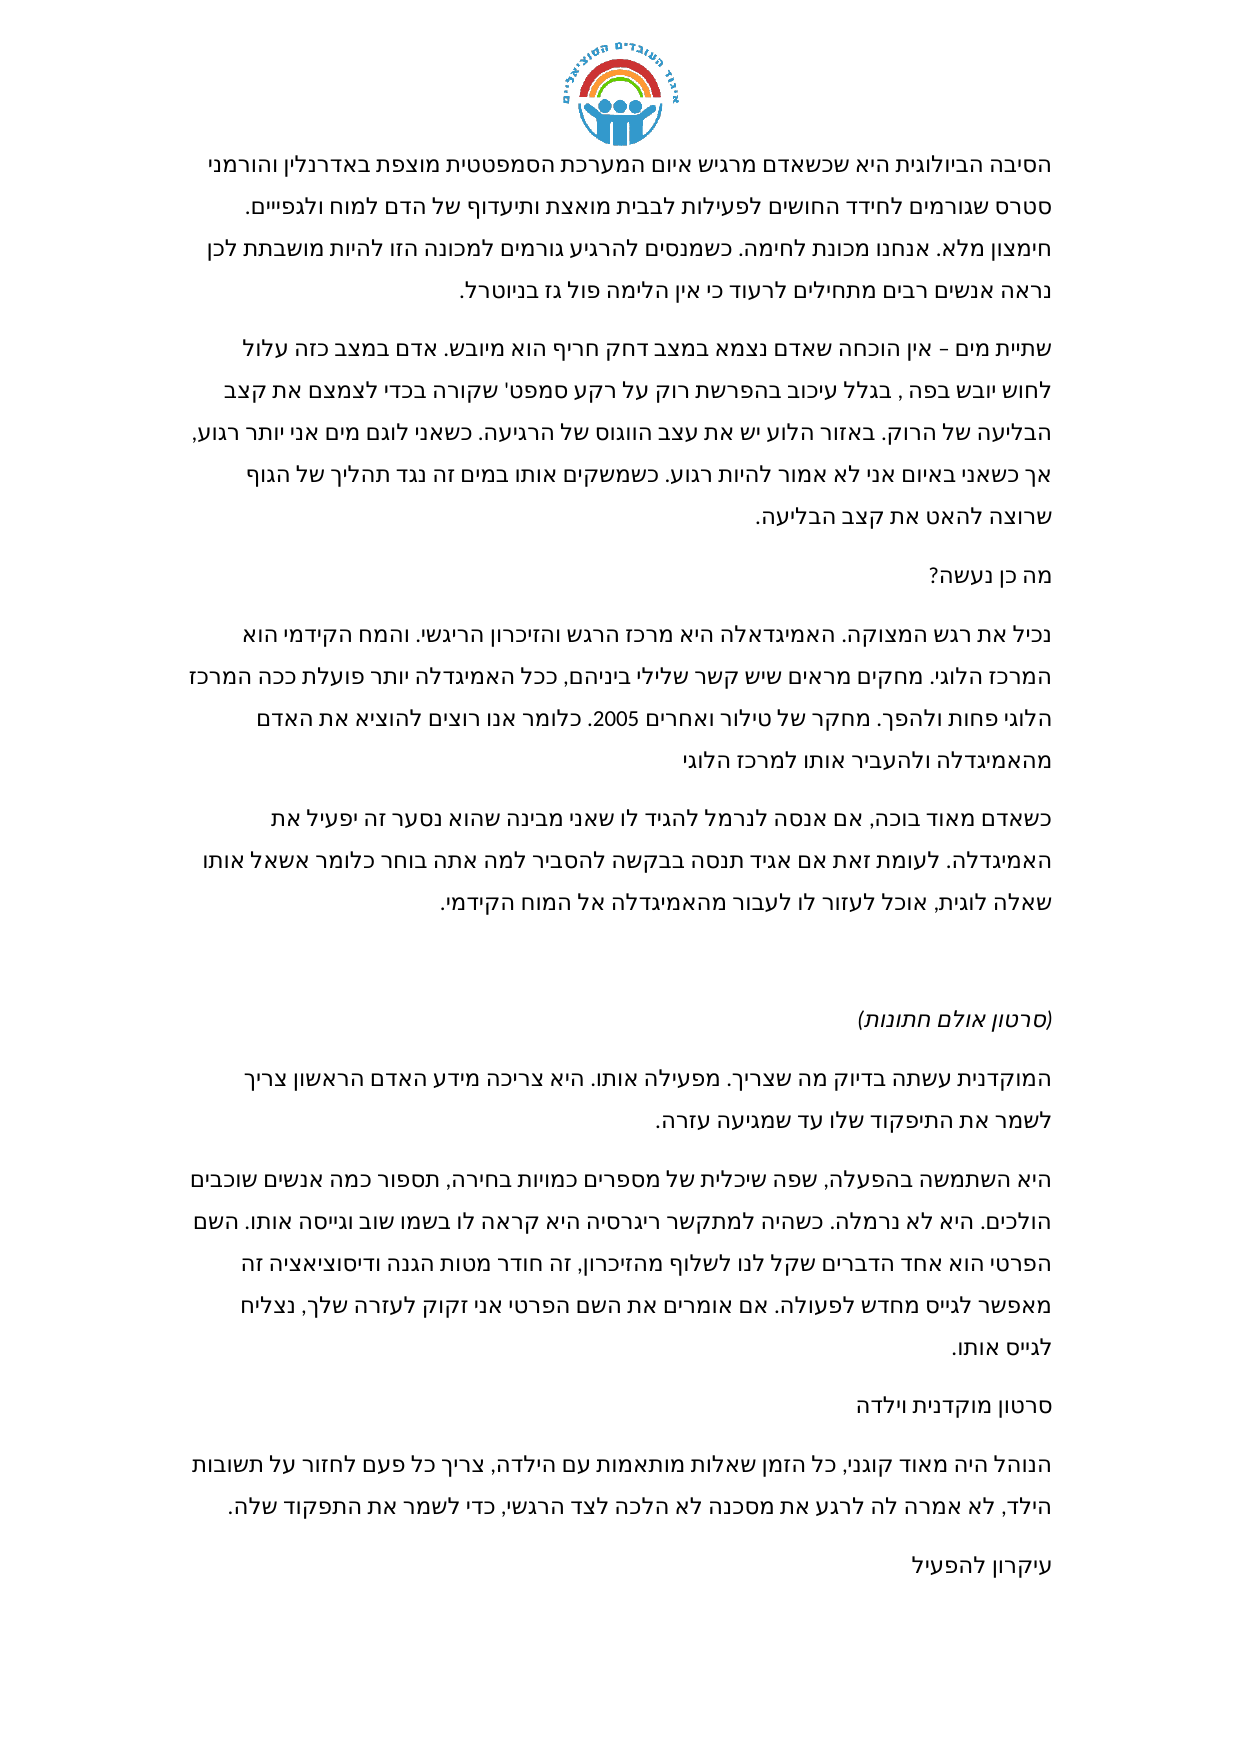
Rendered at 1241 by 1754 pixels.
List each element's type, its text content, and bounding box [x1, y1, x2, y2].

text נכיל את רגש המצוקה. האמיגדאלה היא מרכז הרגש והזיכרון הריגשי. והמח הקידמי הוא המרכז הלוגי. מחקים מראים שיש קשר שלילי ביניהם, ככל האמיגדלה יותר פועלת ככה המרכז הלוגי פחות ולהפך. מחקר של טילור ואחרים 2005. כלומר אנו רוצים להוציא את האדם מהאמיגדלה ולהעביר אותו למרכז הלוגי [187, 620, 1053, 774]
text כשאדם מאוד בוכה, אם אנסה לנרמל להגיד לו שאני מבינה שהוא נסער זה יפעיל את האמיגדלה. לעומת זאת אם אגיד תנסה בבקשה להסביר למה אתה בוחר כלומר אשאל אותו שאלה לוגית, אוכל לעזור לו לעבור מהאמיגדלה אל המוח הקידמי. [187, 804, 1053, 916]
picture [550, 31, 690, 149]
text שתיית מים – אין הוכחה שאדם נצמא במצב דחק חריף הוא מיובש. אדם במצב כזה עלול לחוש יובש בפה , בגלל עיכוב בהפרשת רוק על רקע סמפט' שקורה בכדי לצמצם את קצב הבליעה של הרוק. באזור הלוע יש את עצב הווגוס של הרגיעה. כשאני לוגם מים אני יותר רגוע, אך כשאני באיום אני לא אמור להיות רגוע. כשמשקים אותו במים זה נגד תהליך של הגוף שרוצה להאט את קצב הבליעה. [187, 334, 1053, 531]
text עיקרון להפעיל [187, 1551, 1053, 1579]
text (סרטון אולם חתונות) [187, 1006, 1053, 1034]
text הסיבה הביולוגית היא שכשאדם מרגיש איום המערכת הסמפטטית מוצפת באדרנלין והורמני סטרס שגורמים לחידד החושים לפעילות לבבית מואצת ותיעדוף של הדם למוח ולגפייים. חימצון מלא. אנחנו מכונת לחימה. כשמנסים להרגיע גורמים למכונה הזו להיות מושבתת לכן נראה אנשים רבים מתחילים לרעוד כי אין הלימה פול גז בניוטרל. [187, 150, 1053, 304]
text מה כן נעשה? [187, 561, 1053, 589]
text המוקדנית עשתה בדיוק מה שצריך. מפעילה אותו. היא צריכה מידע האדם הראשון צריך לשמר את התיפקוד שלו עד שמגיעה עזרה. [187, 1064, 1053, 1134]
text היא השתמשה בהפעלה, שפה שיכלית של מספרים כמויות בחירה, תספור כמה אנשים שוכבים הולכים. היא לא נרמלה. כשהיה למתקשר ריגרסיה היא קראה לו בשמו שוב וגייסה אותו. השם הפרטי הוא אחד הדברים שקל לנו לשלוף מהזיכרון, זה חודר מטות הגנה ודיסוציאציה זה מאפשר לגייס מחדש לפעולה. אם אומרים את השם הפרטי אני זקוק לעזרה שלך, נצליח לגייס אותו. [187, 1165, 1053, 1361]
text הנוהל היה מאוד קוגני, כל הזמן שאלות מותאמות עם הילדה, צריך כל פעם לחזור על תשובות הילד, לא אמרה לה לרגע את מסכנה לא הלכה לצד הרגשי, כדי לשמר את התפקוד שלה. [187, 1450, 1053, 1520]
text סרטון מוקדנית וילדה [187, 1391, 1053, 1419]
